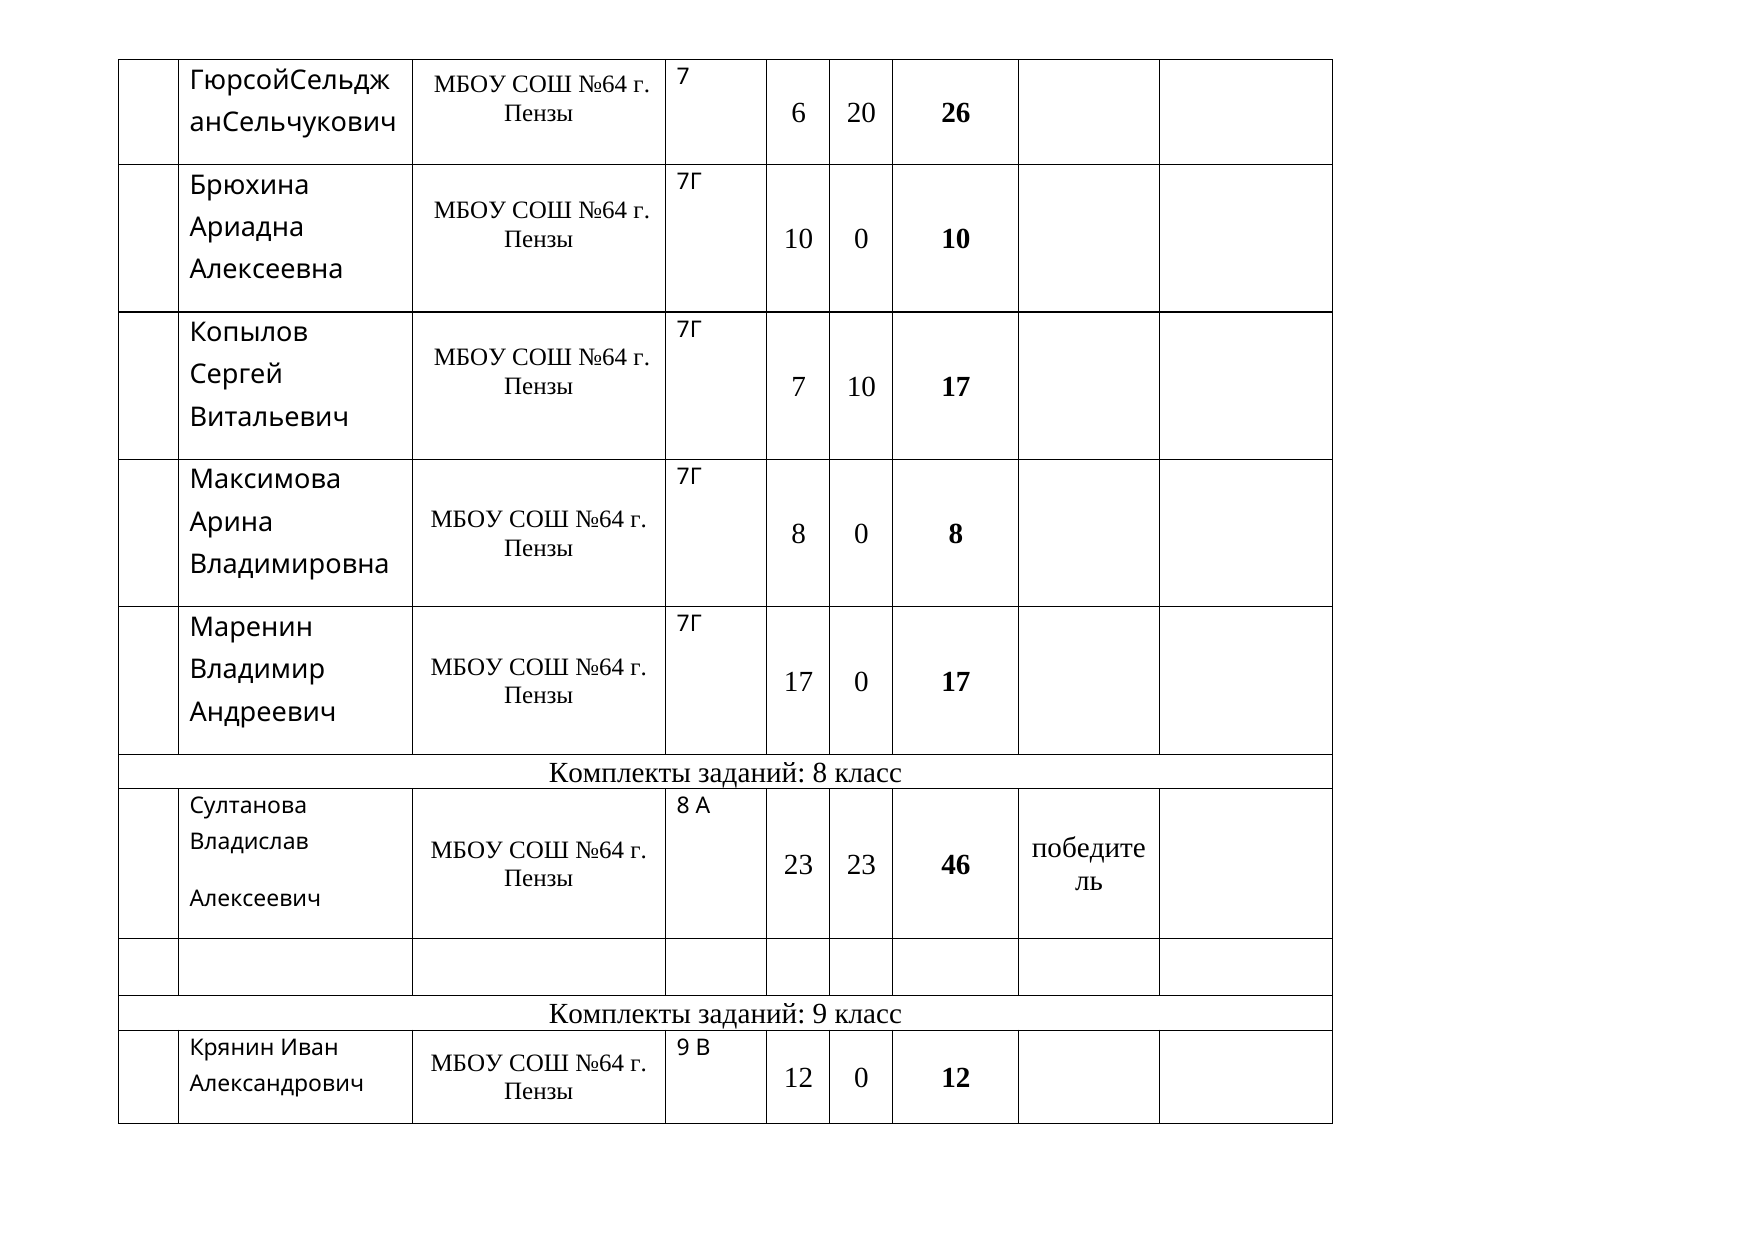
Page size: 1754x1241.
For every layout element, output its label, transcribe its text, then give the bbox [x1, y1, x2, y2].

table_cell [179, 939, 412, 995]
table_cell Комплекты заданий: 8 класс [119, 755, 1332, 788]
table_cell [1019, 60, 1159, 164]
table_cell [1160, 789, 1332, 938]
table_cell 7Г [666, 313, 766, 459]
table_cell 17 [767, 607, 829, 754]
table_cell 20 [830, 60, 892, 164]
table_cell [119, 460, 178, 606]
table_cell [1160, 165, 1332, 311]
table_cell 0 [830, 1031, 892, 1122]
table_cell [413, 939, 665, 995]
table_cell [1019, 1031, 1159, 1122]
table_cell 6 [767, 60, 829, 164]
table_cell [1019, 460, 1159, 606]
table_cell 7Г [666, 165, 766, 311]
table_cell [119, 1031, 178, 1122]
table_cell [666, 939, 766, 995]
table_cell [119, 313, 178, 459]
table_cell [119, 789, 178, 938]
table_cell Султанова Владислав Алексеевич [179, 789, 412, 938]
table_cell [119, 939, 178, 995]
table_cell [1019, 313, 1159, 459]
table_cell 17 [893, 313, 1018, 459]
table_cell 10 [767, 165, 829, 311]
table_cell победитель [1019, 789, 1159, 938]
table_cell 8 А [666, 789, 766, 938]
table_cell [119, 607, 178, 754]
table_cell ГюрсойСельджанСельчукович [179, 60, 412, 164]
table_cell [1160, 460, 1332, 606]
table_cell 23 [830, 789, 892, 938]
table_cell 9 В [666, 1031, 766, 1122]
table_cell 17 [893, 607, 1018, 754]
table_cell [119, 60, 178, 164]
table_cell 7 [666, 60, 766, 164]
table_cell 7 [767, 313, 829, 459]
table_cell МБОУ СОШ №64 г. Пензы [413, 460, 665, 606]
table_cell [1160, 313, 1332, 459]
table_cell [119, 165, 178, 311]
table_cell [767, 939, 829, 995]
table_cell МБОУ СОШ №64 г. Пензы [413, 607, 665, 754]
table_cell 46 [893, 789, 1018, 938]
table_cell 0 [830, 607, 892, 754]
table_cell 12 [767, 1031, 829, 1122]
table_cell 0 [830, 460, 892, 606]
table_cell Копылов Сергей Витальевич [179, 313, 412, 459]
table_cell 12 [893, 1031, 1018, 1122]
table_cell 8 [893, 460, 1018, 606]
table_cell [413, 60, 665, 164]
table_cell [1019, 165, 1159, 311]
table_cell [830, 939, 892, 995]
table_cell [1160, 60, 1332, 164]
table_cell 0 [830, 165, 892, 311]
table_cell [1160, 607, 1332, 754]
table_cell [1160, 1031, 1332, 1122]
table_cell 10 [893, 165, 1018, 311]
table_cell Маренин Владимир Андреевич [179, 607, 412, 754]
table_cell МБОУ СОШ №64 г. Пензы [413, 165, 665, 311]
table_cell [413, 1031, 665, 1122]
table_cell МБОУ СОШ №64 г. Пензы [413, 313, 665, 459]
table_cell 26 [893, 60, 1018, 164]
table_cell 23 [767, 789, 829, 938]
table_cell Комплекты заданий: 9 класс [119, 996, 1332, 1029]
table_cell [1019, 939, 1159, 995]
table_cell [1019, 607, 1159, 754]
table_cell Крянин Иван Александрович [179, 1031, 412, 1122]
table_cell 10 [830, 313, 892, 459]
table_cell [893, 939, 1018, 995]
table_cell 7Г [666, 460, 766, 606]
table_cell Максимова Арина Владимировна [179, 460, 412, 606]
table_cell 7Г [666, 607, 766, 754]
table_cell МБОУ СОШ №64 г. Пензы [413, 789, 665, 938]
table_cell Брюхина Ариадна Алексеевна [179, 165, 412, 311]
table_cell [1160, 939, 1332, 995]
table_cell 8 [767, 460, 829, 606]
